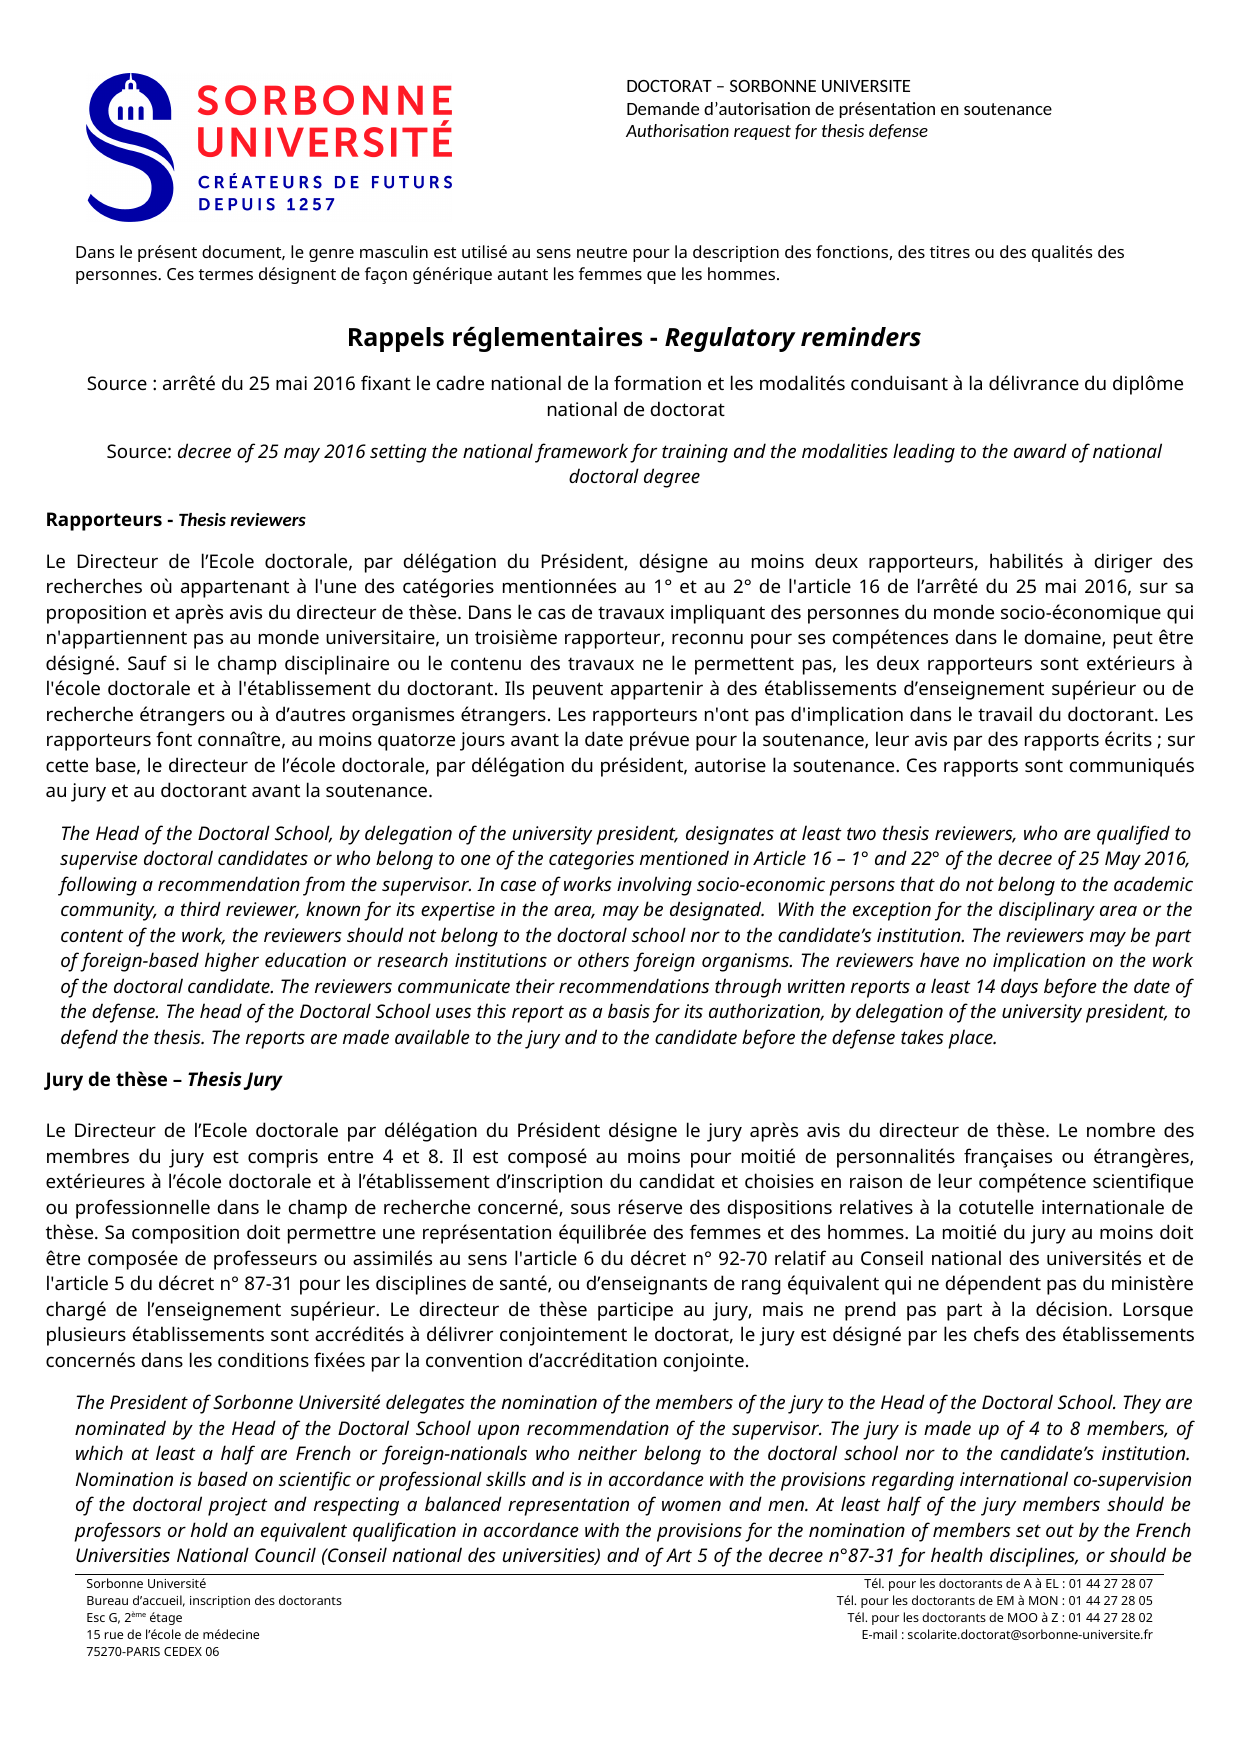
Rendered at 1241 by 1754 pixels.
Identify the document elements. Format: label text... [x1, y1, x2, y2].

text The Head of the Doctoral School, by delegation of the university president, designates at least two thesis reviewers, who are qualified to supervise doctoral candidates or who belong to one of the categories mentioned in Article 16 – 1° and 22° of the decree of 25 May 2016, following a recommendation from the supervisor. In case of works involving socio-economic persons that do not belong to the academic community, a third reviewer, known for its expertise in the area, may be designated. With the exception for the disciplinary area or the content of the work, the reviewers should not belong to the doctoral school nor to the candidate’s institution. The reviewers may be part of foreign-based higher education or research institutions or others foreign organisms. The reviewers have no implication on the work of the doctoral candidate. The reviewers communicate their recommendations through written reports a least 14 days before the date of the defense. The head of the Doctoral School uses this report as a basis for its authorization, by delegation of the university president, to defend the thesis. The reports are made available to the jury and to the candidate before the defense takes place. [60, 820, 1196, 1050]
text Le Directeur de l’Ecole doctorale, par délégation du Président, désigne au moins deux rapporteurs, habilités à diriger des recherches où appartenant à l'une des catégories mentionnées au 1° et au 2° de l'article 16 de l’arrêté du 25 mai 2016, sur sa proposition et après avis du directeur de thèse. Dans le cas de travaux impliquant des personnes du monde socio-économique qui n'appartiennent pas au monde universitaire, un troisième rapporteur, reconnu pour ses compétences dans le domaine, peut être désigné. Sauf si le champ disciplinaire ou le contenu des travaux ne le permettent pas, les deux rapporteurs sont extérieurs à l'école doctorale et à l'établissement du doctorant. Ils peuvent appartenir à des établissements d’enseignement supérieur ou de recherche étrangers ou à d’autres organismes étrangers. Les rapporteurs n'ont pas d'implication dans le travail du doctorant. Les rapporteurs font connaître, au moins quatorze jours avant la date prévue pour la soutenance, leur avis par des rapports écrits ; sur cette base, le directeur de l’école doctorale, par délégation du président, autorise la soutenance. Ces rapports sont communiqués au jury et au doctorant avant la soutenance. [45, 548, 1196, 803]
text Rappels réglementaires - Regulatory reminders [75, 320, 1196, 354]
text Le Directeur de l’Ecole doctorale par délégation du Président désigne le jury après avis du directeur de thèse. Le nombre des membres du jury est compris entre 4 et 8. Il est composé au moins pour moitié de personnalités françaises ou étrangères, extérieures à l’école doctorale et à l’établissement d’inscription du candidat et choisies en raison de leur compétence scientifique ou professionnelle dans le champ de recherche concerné, sous réserve des dispositions relatives à la cotutelle internationale de thèse. Sa composition doit permettre une représentation équilibrée des femmes et des hommes. La moitié du jury au moins doit être composée de professeurs ou assimilés au sens l'article 6 du décret n° 92-70 relatif au Conseil national des universités et de l'article 5 du décret n° 87-31 pour les disciplines de santé, ou d’enseignants de rang équivalent qui ne dépendent pas du ministère chargé de l’enseignement supérieur. Le directeur de thèse participe au jury, mais ne prend pas part à la décision. Lorsque plusieurs établissements sont accrédités à délivrer conjointement le doctorat, le jury est désigné par les chefs des établissements concernés dans les conditions fixées par la convention d’accréditation conjointe. [45, 1117, 1196, 1373]
text Jury de thèse – Thesis Jury [45, 1066, 1196, 1092]
text Rapporteurs - Thesis reviewers [45, 506, 1196, 531]
text Source: decree of 25 may 2016 setting the national framework for training and the modalities leading to the award of national doctoral degree [75, 438, 1196, 489]
text Source : arrêté du 25 mai 2016 fixant le cadre national de la formation et les modalités conduisant à la délivrance du diplôme national de doctorat [75, 371, 1196, 422]
picture [86, 73, 452, 222]
text Dans le présent document, le genre masculin est utilisé au sens neutre pour la description des fonctions, des titres ou des qualités des personnes. Ces termes désignent de façon générique autant les femmes que les hommes. [75, 240, 1196, 286]
